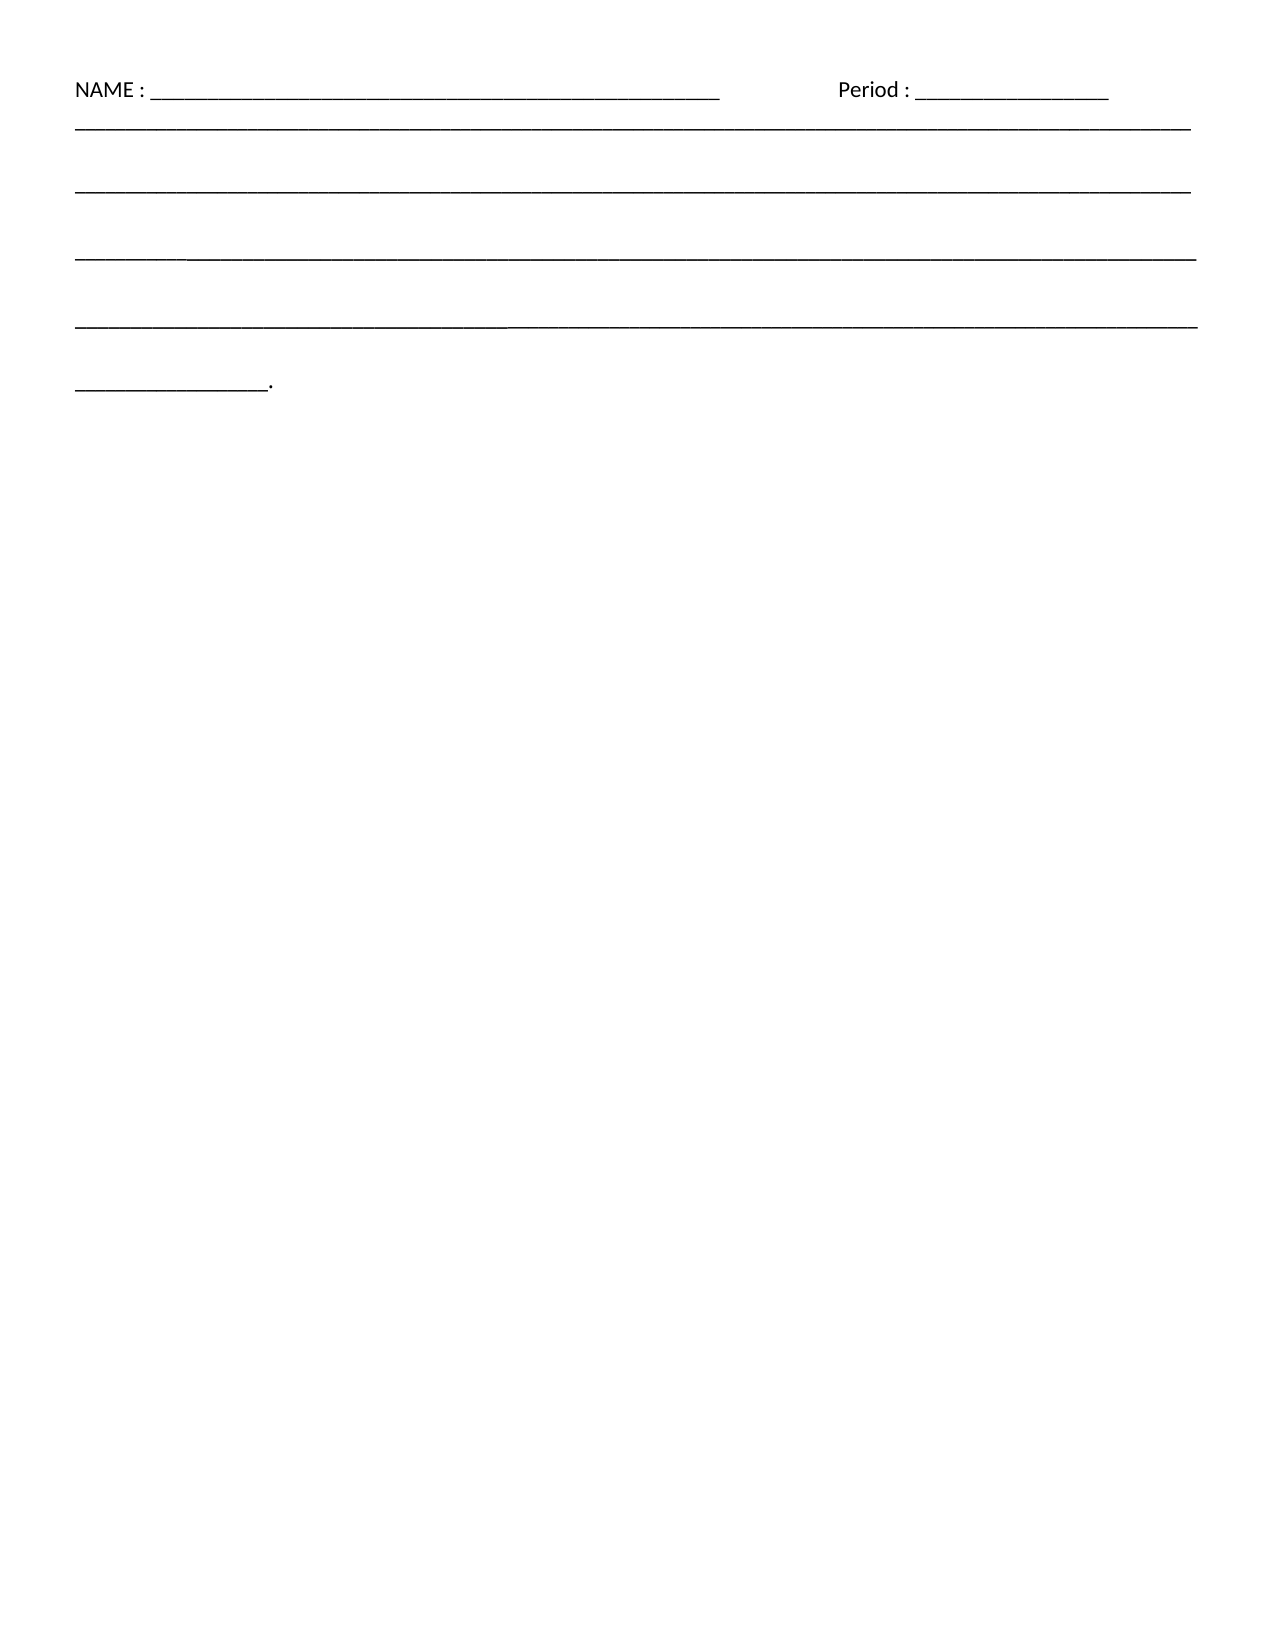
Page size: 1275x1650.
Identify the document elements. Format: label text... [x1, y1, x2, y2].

text ________________________________________________________________________________________________________________________________________________________________________________________________________________________________________________________________________________________________________________________________________________________________________________________________________________________________________________________________. [75, 103, 1200, 396]
